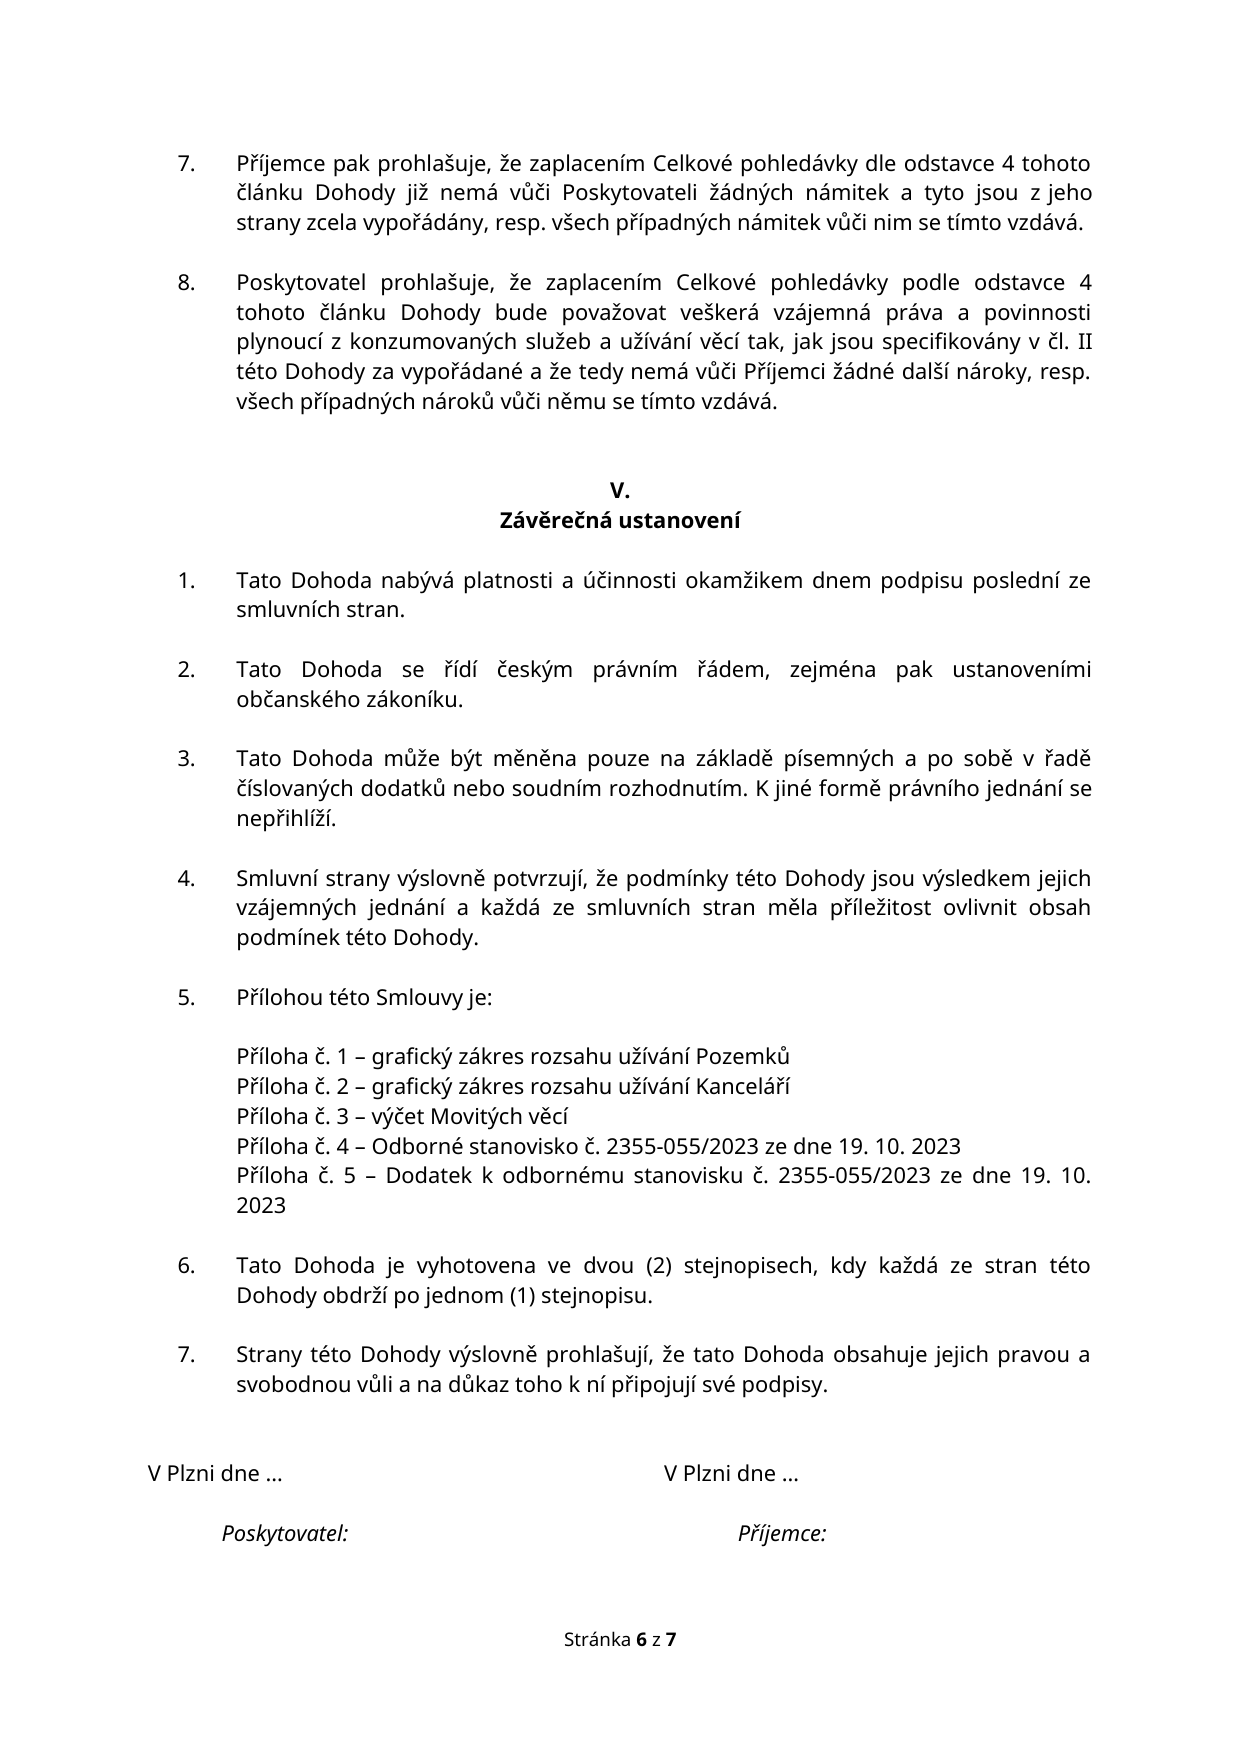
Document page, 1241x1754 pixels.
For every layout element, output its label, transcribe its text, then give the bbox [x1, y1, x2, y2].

text V. [148, 475, 1093, 505]
text V Plzni dne … V Plzni dne … [148, 1458, 1093, 1488]
text Poskytovatel: Příjemce: [148, 1518, 1093, 1548]
text Příloha č. 1 – grafický zákres rozsahu užívání Pozemků [236, 1041, 1093, 1071]
text Příloha č. 3 – výčet Movitých věcí [236, 1101, 1093, 1131]
list Tato Dohoda nabývá platnosti a účinnosti okamžikem dnem podpisu poslední ze smluvních stran. [177, 565, 1093, 624]
text Příloha č. 4 – Odborné stanovisko č. 2355-055/2023 ze dne 19. 10. 2023 [236, 1131, 1093, 1161]
list Přílohou této Smlouvy je: [177, 982, 1093, 1012]
list Tato Dohoda se řídí českým právním řádem, zejména pak ustanoveními občanského zákoníku. [177, 654, 1093, 714]
list Příjemce pak prohlašuje, že zaplacením Celkové pohledávky dle odstavce 4 tohoto článku Dohody již nemá vůči Poskytovateli žádných námitek a tyto jsou z jeho strany zcela vypořádány, resp. všech případných námitek vůči nim se tímto vzdává. [177, 148, 1093, 237]
list Tato Dohoda může být měněna pouze na základě písemných a po sobě v řadě číslovaných dodatků nebo soudním rozhodnutím. K jiné formě právního jednání se nepřihlíží. [177, 743, 1093, 833]
list Strany této Dohody výslovně prohlašují, že tato Dohoda obsahuje jejich pravou a svobodnou vůli a na důkaz toho k ní připojují své podpisy. [177, 1339, 1093, 1399]
list Smluvní strany výslovně potvrzují, že podmínky této Dohody jsou výsledkem jejich vzájemných jednání a každá ze smluvních stran měla příležitost ovlivnit obsah podmínek této Dohody. [177, 863, 1093, 952]
text Závěrečná ustanovení [148, 505, 1093, 535]
list Poskytovatel prohlašuje, že zaplacením Celkové pohledávky podle odstavce 4 tohoto článku Dohody bude považovat veškerá vzájemná práva a povinnosti plynoucí z konzumovaných služeb a užívání věcí tak, jak jsou specifikovány v čl. II této Dohody za vypořádané a že tedy nemá vůči Příjemci žádné další nároky, resp. všech případných nároků vůči němu se tímto vzdává. [177, 267, 1093, 416]
list Tato Dohoda je vyhotovena ve dvou (2) stejnopisech, kdy každá ze stran této Dohody obdrží po jednom (1) stejnopisu. [177, 1250, 1093, 1309]
text Příloha č. 2 – grafický zákres rozsahu užívání Kanceláří [236, 1071, 1093, 1101]
text Příloha č. 5 – Dodatek k odbornému stanovisku č. 2355-055/2023 ze dne 19. 10. 2023 [236, 1161, 1093, 1220]
